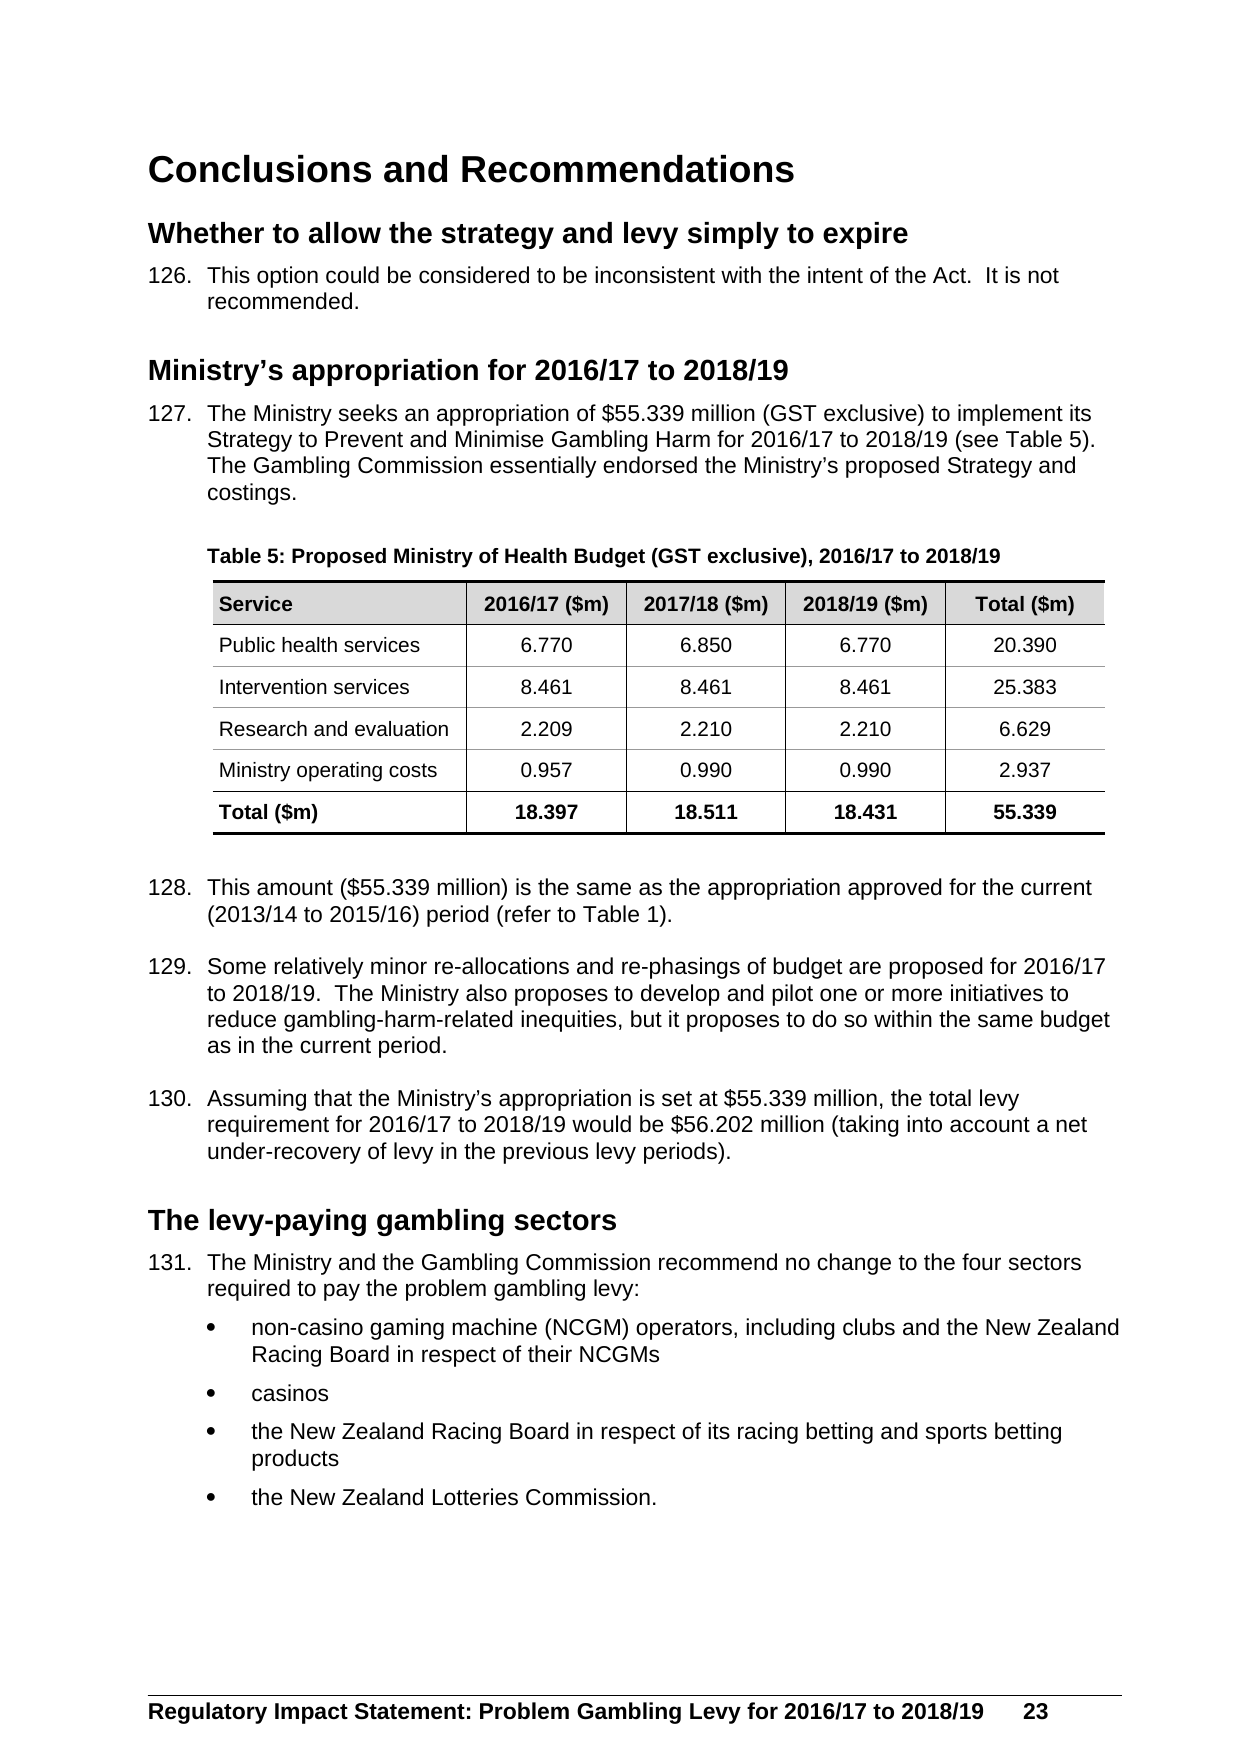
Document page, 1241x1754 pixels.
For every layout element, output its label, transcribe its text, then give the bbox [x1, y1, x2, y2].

table_cell 6.770 [467, 625, 626, 666]
list Assuming that the Ministry’s appropriation is set at $55.339 million, the total levy requirement for 2016/17 to 2018/19 would be $56.202 million (taking into account a net under-recovery of levy in the previous levy periods). [148, 1085, 1122, 1164]
table_cell 0.990 [627, 750, 785, 791]
list casinos [207, 1379, 1122, 1406]
subtitle Ministry’s appropriation for 2016/17 to 2018/19 [148, 353, 1122, 387]
table_header 2018/19 ($m) [786, 583, 945, 624]
table_cell 2.937 [946, 750, 1104, 791]
table_cell Ministry operating costs [213, 750, 466, 791]
subtitle Whether to allow the strategy and levy simply to expire [148, 216, 1122, 249]
table_cell Research and evaluation [213, 708, 466, 749]
table_header Total ($m) [946, 583, 1104, 624]
table_cell 2.210 [627, 708, 785, 749]
list The Ministry seeks an appropriation of $55.339 million (GST exclusive) to implement its Strategy to Prevent and Minimise Gambling Harm for 2016/17 to 2018/19 (see Table 5). The Gambling Commission essentially endorsed the Ministry’s proposed Strategy and costings. [148, 399, 1122, 505]
table_cell Intervention services [213, 667, 466, 707]
table_cell 6.850 [627, 625, 785, 666]
list Some relatively minor re-allocations and re-phasings of budget are proposed for 2016/17 to 2018/19. The Ministry also proposes to develop and pilot one or more initiatives to reduce gambling-harm-related inequities, but it proposes to do so within the same budget as in the current period. [148, 953, 1122, 1059]
table_header 2016/17 ($m) [467, 583, 626, 624]
table_cell 0.990 [786, 750, 945, 791]
list This amount ($55.339 million) is the same as the appropriation approved for the current (2013/14 to 2015/16) period (refer to Table 1). [148, 874, 1122, 927]
subtitle Conclusions and Recommendations [148, 148, 1122, 191]
table_cell 18.397 [467, 792, 626, 832]
table_cell 55.339 [946, 792, 1104, 832]
table_header Service [213, 583, 466, 624]
table_cell 18.511 [627, 792, 785, 832]
list The Ministry and the Gambling Commission recommend no change to the four sectors required to pay the problem gambling levy: [148, 1249, 1122, 1302]
table_cell 8.461 [467, 667, 626, 707]
table_cell 8.461 [627, 667, 785, 707]
list the New Zealand Racing Board in respect of its racing betting and sports betting products [207, 1418, 1122, 1471]
table_cell 6.629 [946, 708, 1104, 749]
table_cell 2.209 [467, 708, 626, 749]
table_header 2017/18 ($m) [627, 583, 785, 624]
list This option could be considered to be inconsistent with the intent of the Act. It is not recommended. [148, 262, 1122, 314]
list the New Zealand Lotteries Commission. [207, 1483, 1122, 1510]
table_cell 20.390 [946, 625, 1104, 666]
table_cell Public health services [213, 625, 466, 666]
text Table 5: Proposed Ministry of Health Budget (GST exclusive), 2016/17 to 2018/19 [207, 544, 1122, 568]
table_cell 6.770 [786, 625, 945, 666]
table_cell 25.383 [946, 667, 1104, 707]
subtitle The levy-paying gambling sectors [148, 1203, 1122, 1237]
table_cell 18.431 [786, 792, 945, 832]
list non-casino gaming machine (NCGM) operators, including clubs and the New Zealand Racing Board in respect of their NCGMs [207, 1314, 1122, 1367]
table_cell 0.957 [467, 750, 626, 791]
table_cell 2.210 [786, 708, 945, 749]
table_cell Total ($m) [213, 792, 466, 832]
table_cell 8.461 [786, 667, 945, 707]
